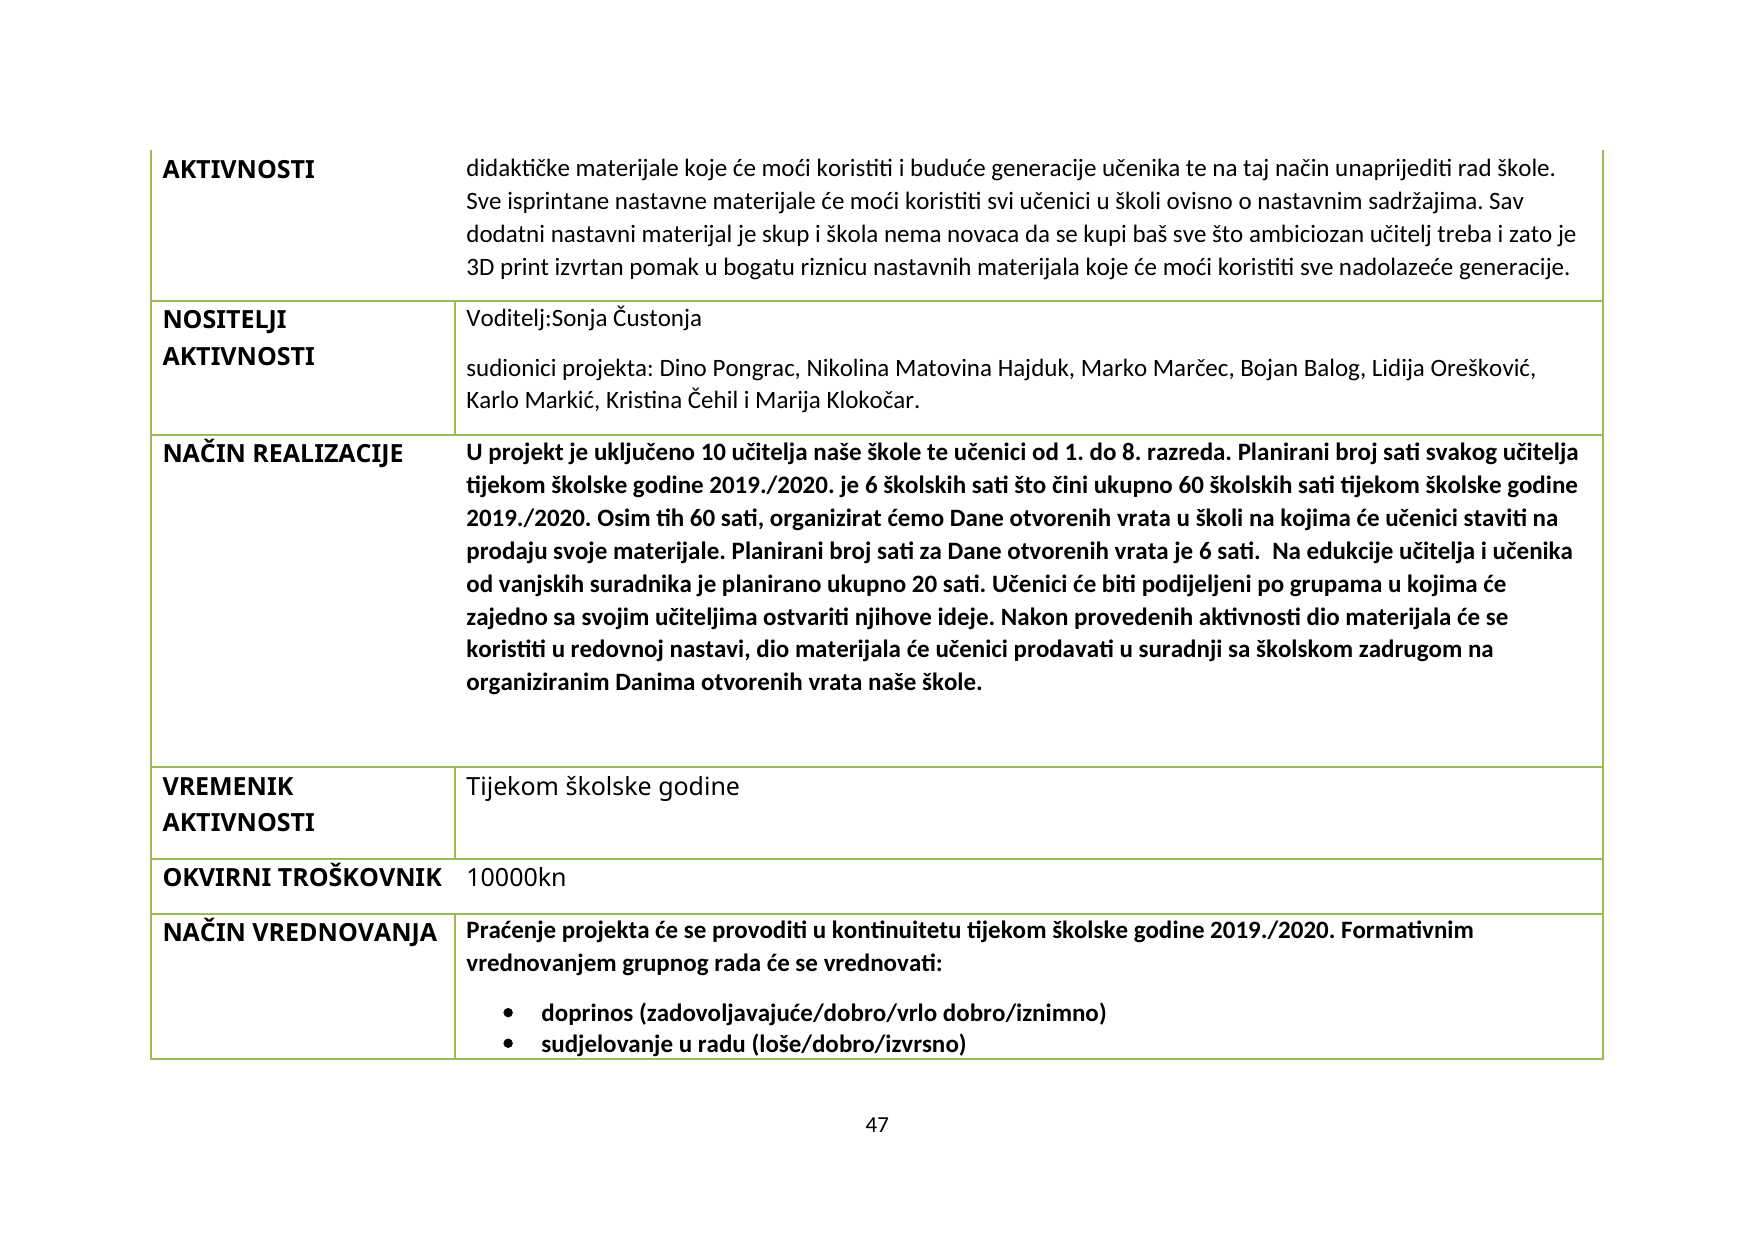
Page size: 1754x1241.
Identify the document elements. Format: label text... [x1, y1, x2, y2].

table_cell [456, 915, 1602, 1058]
table_cell Tijekom školske godine [456, 768, 1602, 858]
table_cell NOSITELJI AKTIVNOSTI [152, 302, 454, 434]
table_cell 10000kn [455, 860, 1602, 913]
table_cell U projekt je uključeno 10 učitelja naše škole te učenici od 1. do 8. razreda. Planirani broj sati svakog učitelja tijekom školske godine 2019./2020. je 6 školskih sati što čini ukupno 60 školskih sati tijekom školske godine 2019./2020. Osim tih 60 sati, organizirat ćemo Dane otvorenih vrata u školi na kojima će učenici staviti na prodaju svoje materijale. Planirani broj sati za Dane otvorenih vrata je 6 sati. Na edukcije učitelja i učenika od vanjskih suradnika je planirano ukupno 20 sati. Učenici će biti podijeljeni po grupama u kojima će zajedno sa svojim učiteljima ostvariti njihove ideje. Nakon provedenih aktivnosti dio materijala će se koristiti u redovnoj nastavi, dio materijala će učenici prodavati u suradnji sa školskom zadrugom na organiziranim Danima otvorenih vrata naše škole. [455, 436, 1602, 766]
table_cell OKVIRNI TROŠKOVNIK [152, 860, 455, 913]
table_cell NAMJENA AKTIVNOSTI [152, 150, 455, 300]
table_cell NAČIN REALIZACIJE [152, 436, 455, 766]
table_cell VREMENIK AKTIVNOSTI [152, 768, 454, 858]
table_cell NAČIN VREDNOVANJA [152, 915, 454, 1058]
table_cell Voditelj:Sonja Čustonja sudionici projekta: Dino Pongrac, Nikolina Matovina Hajduk, Marko Marčec, Bojan Balog, Lidija Orešković, Karlo Markić, Kristina Čehil i Marija Klokočar. [456, 302, 1602, 434]
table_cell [455, 150, 1602, 300]
